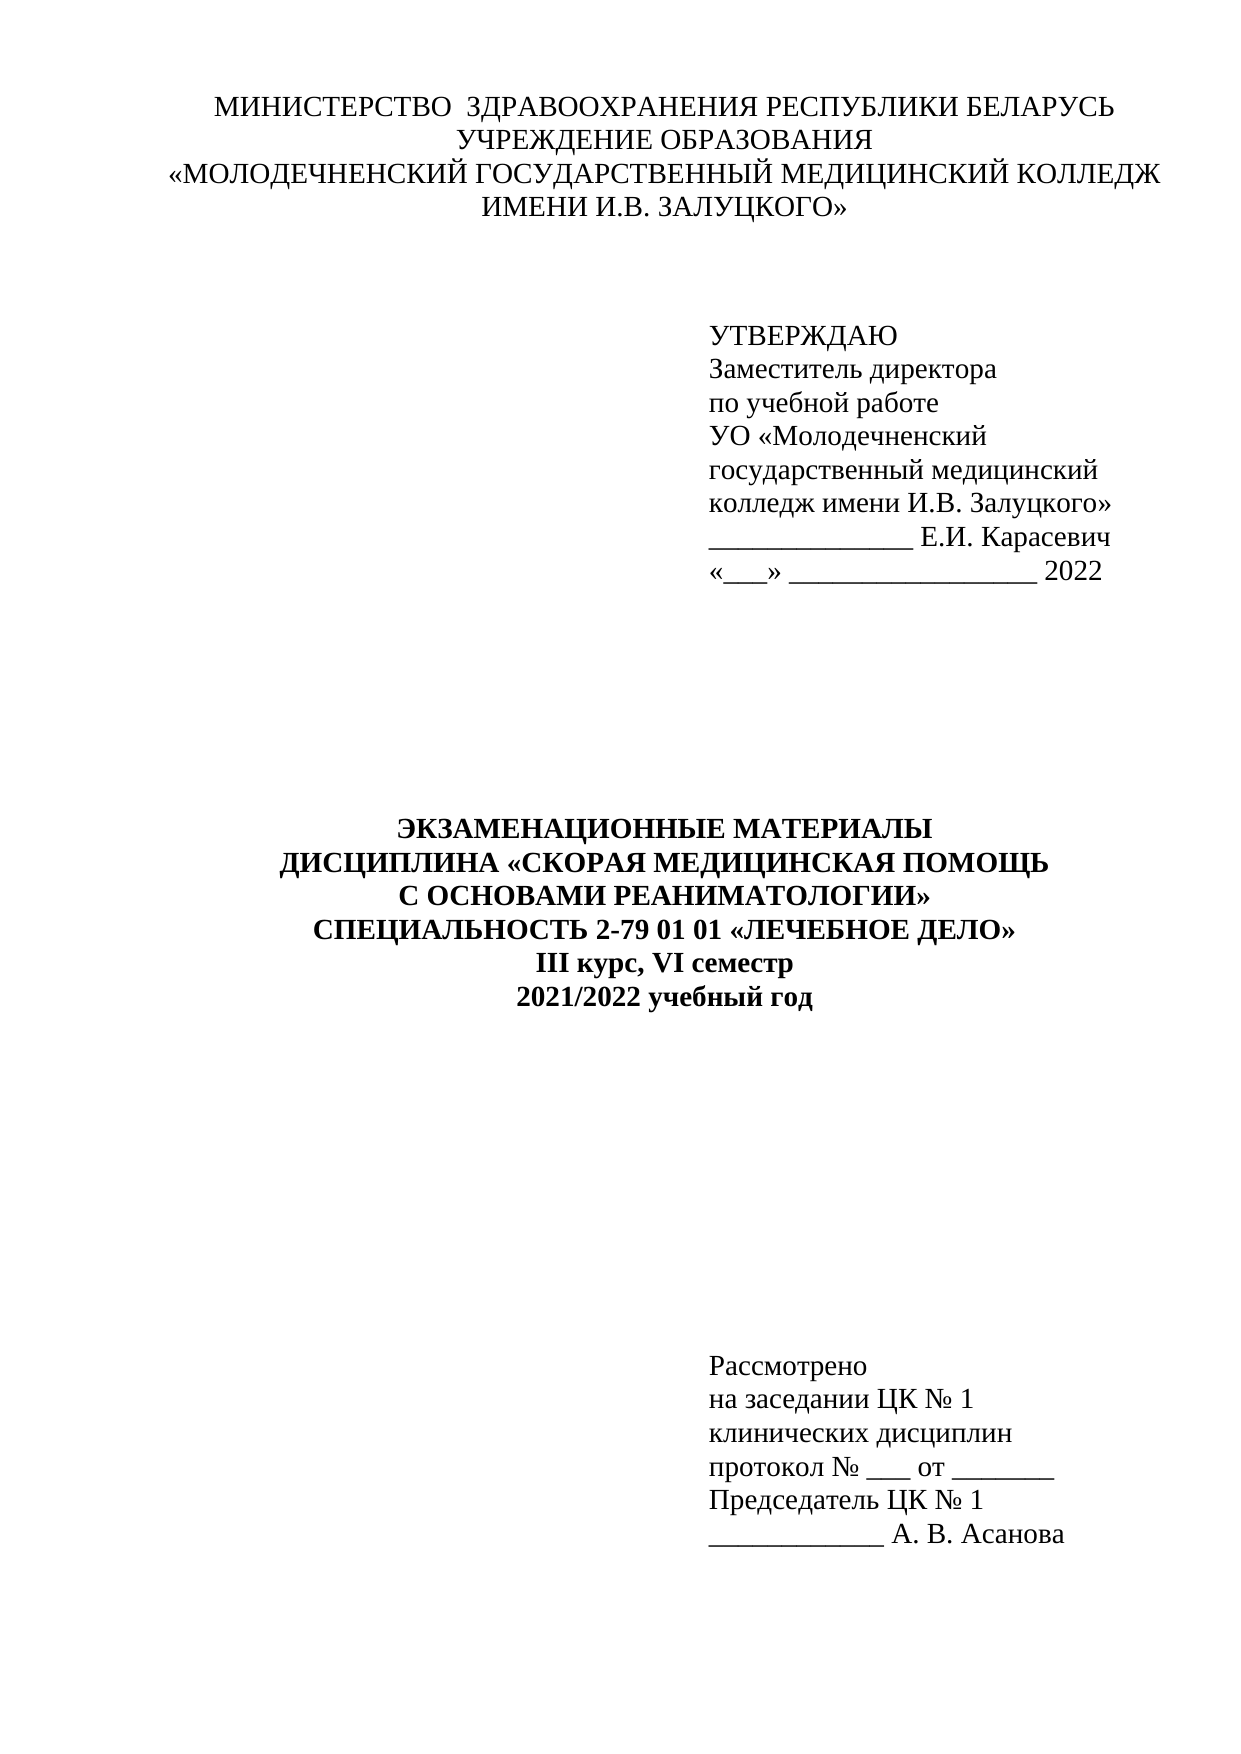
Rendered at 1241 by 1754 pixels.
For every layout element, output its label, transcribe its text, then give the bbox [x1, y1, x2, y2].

subtitle на заседании ЦК № 1 [177, 1382, 1152, 1415]
text государственный медицинский колледж имени И.В. Залуцкого» [709, 452, 1152, 519]
text III курс, VI семестр [177, 946, 1152, 979]
text С ОСНОВАМИ РЕАНИМАТОЛОГИИ» [177, 878, 1152, 912]
text СПЕЦИАЛЬНОСТЬ 2-79 01 01 «ЛЕЧЕБНОЕ ДЕЛО» [177, 912, 1152, 946]
text МИНИСТЕРСТВО ЗДРАВООХРАНЕНИЯ РЕСПУБЛИКИ БЕЛАРУСЬ [148, 89, 1181, 122]
text УТВЕРЖДАЮ [709, 318, 1152, 351]
subtitle протокол № ___ от _______ [177, 1449, 1152, 1482]
text «МОЛОДЕЧНЕНСКИЙ ГОСУДАРСТВЕННЫЙ МЕДИЦИНСКИЙ КОЛЛЕДЖ ИМЕНИ И.В. ЗАЛУЦКОГО» [148, 156, 1181, 223]
text ____________ А. В. Асанова [177, 1516, 1152, 1549]
text Председатель ЦК № 1 [177, 1482, 1152, 1516]
text Заместитель директора [709, 351, 1152, 385]
text по учебной работе [709, 385, 1152, 418]
subtitle ЭКЗАМЕНАЦИОННЫЕ МАТЕРИАЛЫ [177, 811, 1152, 845]
subtitle Рассмотрено [177, 1348, 1152, 1382]
text ______________ Е.И. Карасевич [709, 519, 1152, 553]
text клинических дисциплин [177, 1415, 1152, 1449]
text 2021/2022 учебный год [177, 979, 1152, 1013]
text ДИСЦИПЛИНА «СКОРАЯ МЕДИЦИНСКАЯ ПОМОЩЬ [177, 845, 1152, 878]
text «___» _________________ 2022 [709, 553, 1152, 586]
text УО «Молодечненский [709, 418, 1152, 452]
text УЧРЕЖДЕНИЕ ОБРАЗОВАНИЯ [148, 122, 1181, 156]
